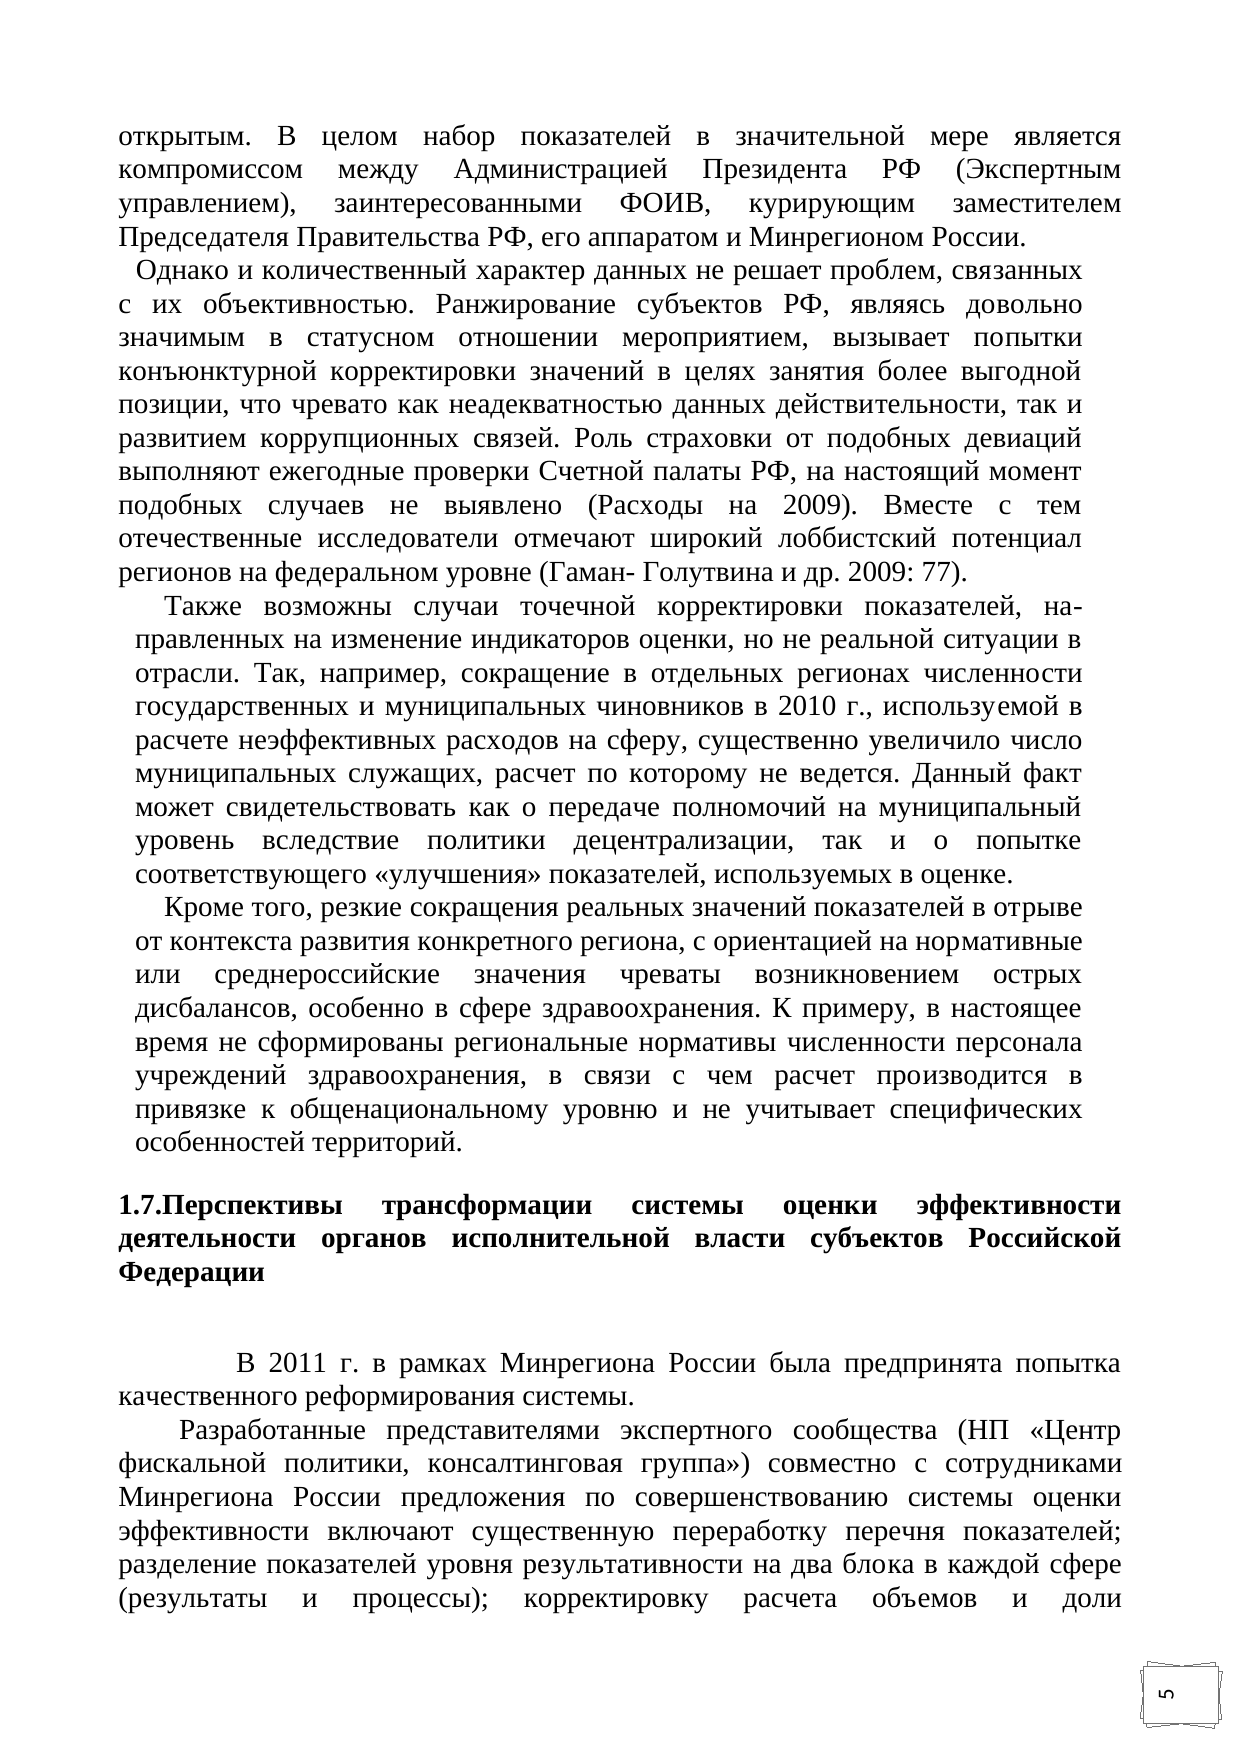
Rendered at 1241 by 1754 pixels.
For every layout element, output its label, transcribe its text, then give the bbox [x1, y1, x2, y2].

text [118, 118, 1122, 252]
subtitle 1.7.Перспективы трансформации системы оценки эффективности деятельности органов исполнительной власти субъектов Российской Федерации [118, 1187, 1122, 1288]
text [118, 1412, 1122, 1613]
text Также возможны случаи точечной корректировки показателей, направленных на изменение индикаторов оценки, но не реальной ситуации в отрасли. Так, например, сокращение в отдельных регионах численности государственных и муниципальных чиновников в 2010 г., используемой в расчете неэффективных расходов на сферу, существенно увеличило число муниципальных служащих, расчет по которому не ведется. Данный факт может свидетельствовать как о передаче полномочий на муниципальный уровень вследствие политики децентрализации, так и о попытке соответствующего «улучшения» показателей, используемых в оценке. [135, 588, 1082, 889]
text Однако и количественный характер данных не решает проблем, связанных с их объективностью. Ранжирование субъектов РФ, являясь довольно значимым в статусном отношении мероприятием, вызывает попытки конъюнктурной корректировки значений в целях занятия более выгодной позиции, что чревато как неадекватностью данных действительности, так и развитием коррупционных связей. Роль страховки от подобных девиаций выполняют ежегодные проверки Счетной палаты РФ, на настоящий момент подобных случаев не выявлено (Расходы на 2009). Вместе с тем отечественные исследователи отмечают широкий лоббистский потенциал регионов на федеральном уровне (Гаман- Голутвина и др. 2009: 77). [118, 252, 1082, 588]
text Кроме того, резкие сокращения реальных значений показателей в отрыве от контекста развития конкретного региона, с ориентацией на нормативные или среднероссийские значения чреваты возникновением острых дисбалансов, особенно в сфере здравоохранения. К примеру, в настоящее время не сформированы региональные нормативы численности персонала учреждений здравоохранения, в связи с чем расчет производится в привязке к общенациональному уровню и не учитывает специфических особенностей территорий. [135, 889, 1082, 1158]
text В 2011 г. в рамках Минрегиона России была предпринята попытка качественного реформирования системы. [118, 1345, 1122, 1412]
